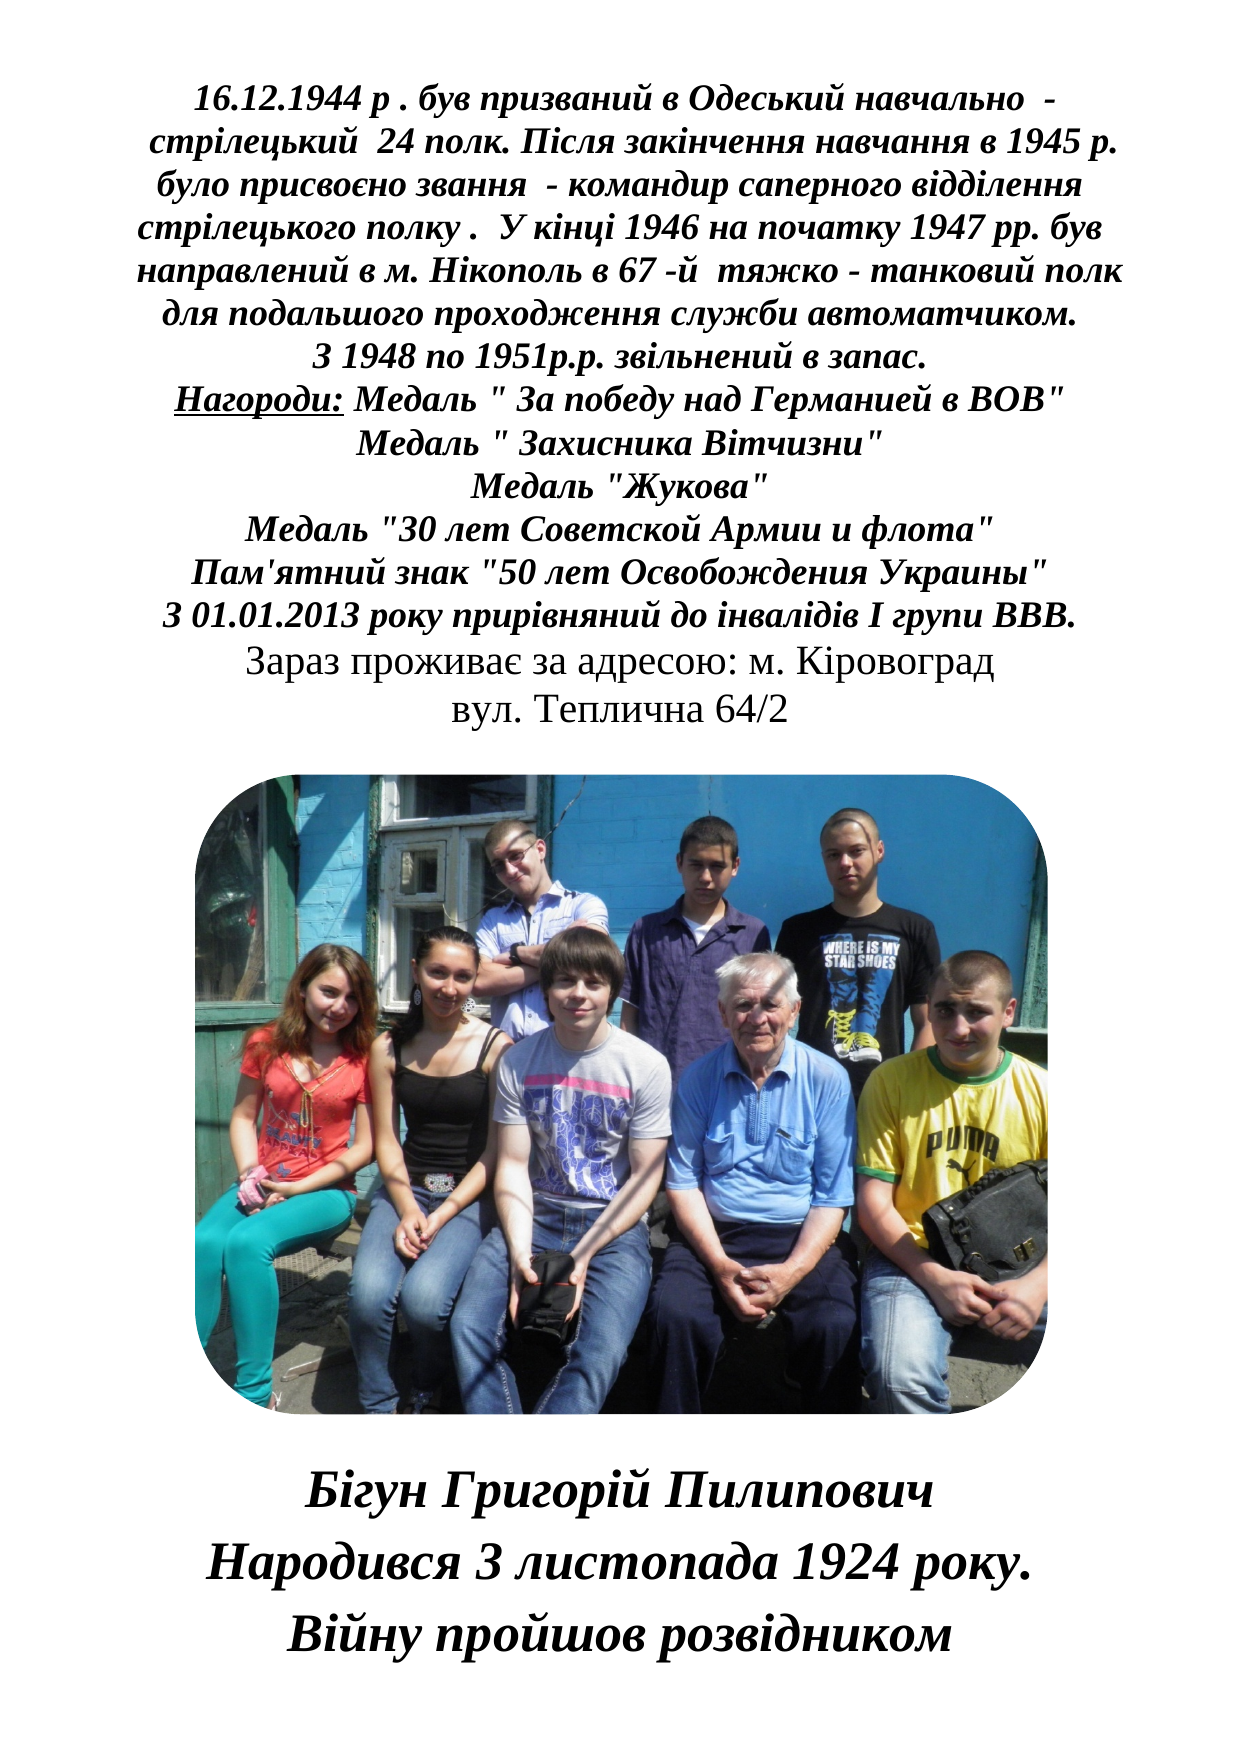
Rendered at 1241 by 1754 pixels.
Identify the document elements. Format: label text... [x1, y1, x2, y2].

text Бігун Григорій Пилипович [75, 1457, 1165, 1520]
text стрілецький 24 полк. Після закінчення навчання в 1945 р. [75, 118, 1165, 161]
text Медаль "30 лет Советской Армии и флота" [75, 506, 1165, 549]
text Медаль "Жукова" [75, 463, 1165, 506]
text Нагороди: Медаль " За победу над Германией в ВОВ" [75, 377, 1165, 420]
text З 1948 по 1951р.р. звільнений в запас. [75, 334, 1165, 377]
text Війну пройшов розвідником [75, 1601, 1165, 1663]
text Пам'ятний знак "50 лет Освобождения Украины" [75, 549, 1165, 592]
text 16.12.1944 р . був призваний в Одеський навчально - [75, 75, 1165, 118]
text Зараз проживає за адресою: м. Кіровоград [75, 636, 1165, 683]
text вул. Теплична 64/2 [75, 683, 1165, 731]
text Народився 3 листопада 1924 року. [75, 1529, 1165, 1591]
text для подальшого проходження служби автоматчиком. [75, 291, 1165, 334]
text направлений в м. Нікополь в 67 -й тяжко - танковий полк [75, 247, 1165, 291]
text З 01.01.2013 року прирівняний до інвалідів І групи ВВВ. [75, 592, 1165, 636]
picture [195, 774, 1048, 1415]
text Медаль " Захисника Вітчизни" [75, 420, 1165, 463]
text було присвоєно звання - командир саперного відділення стрілецького полку . У кінці 1946 на початку 1947 рр. був [75, 161, 1165, 247]
